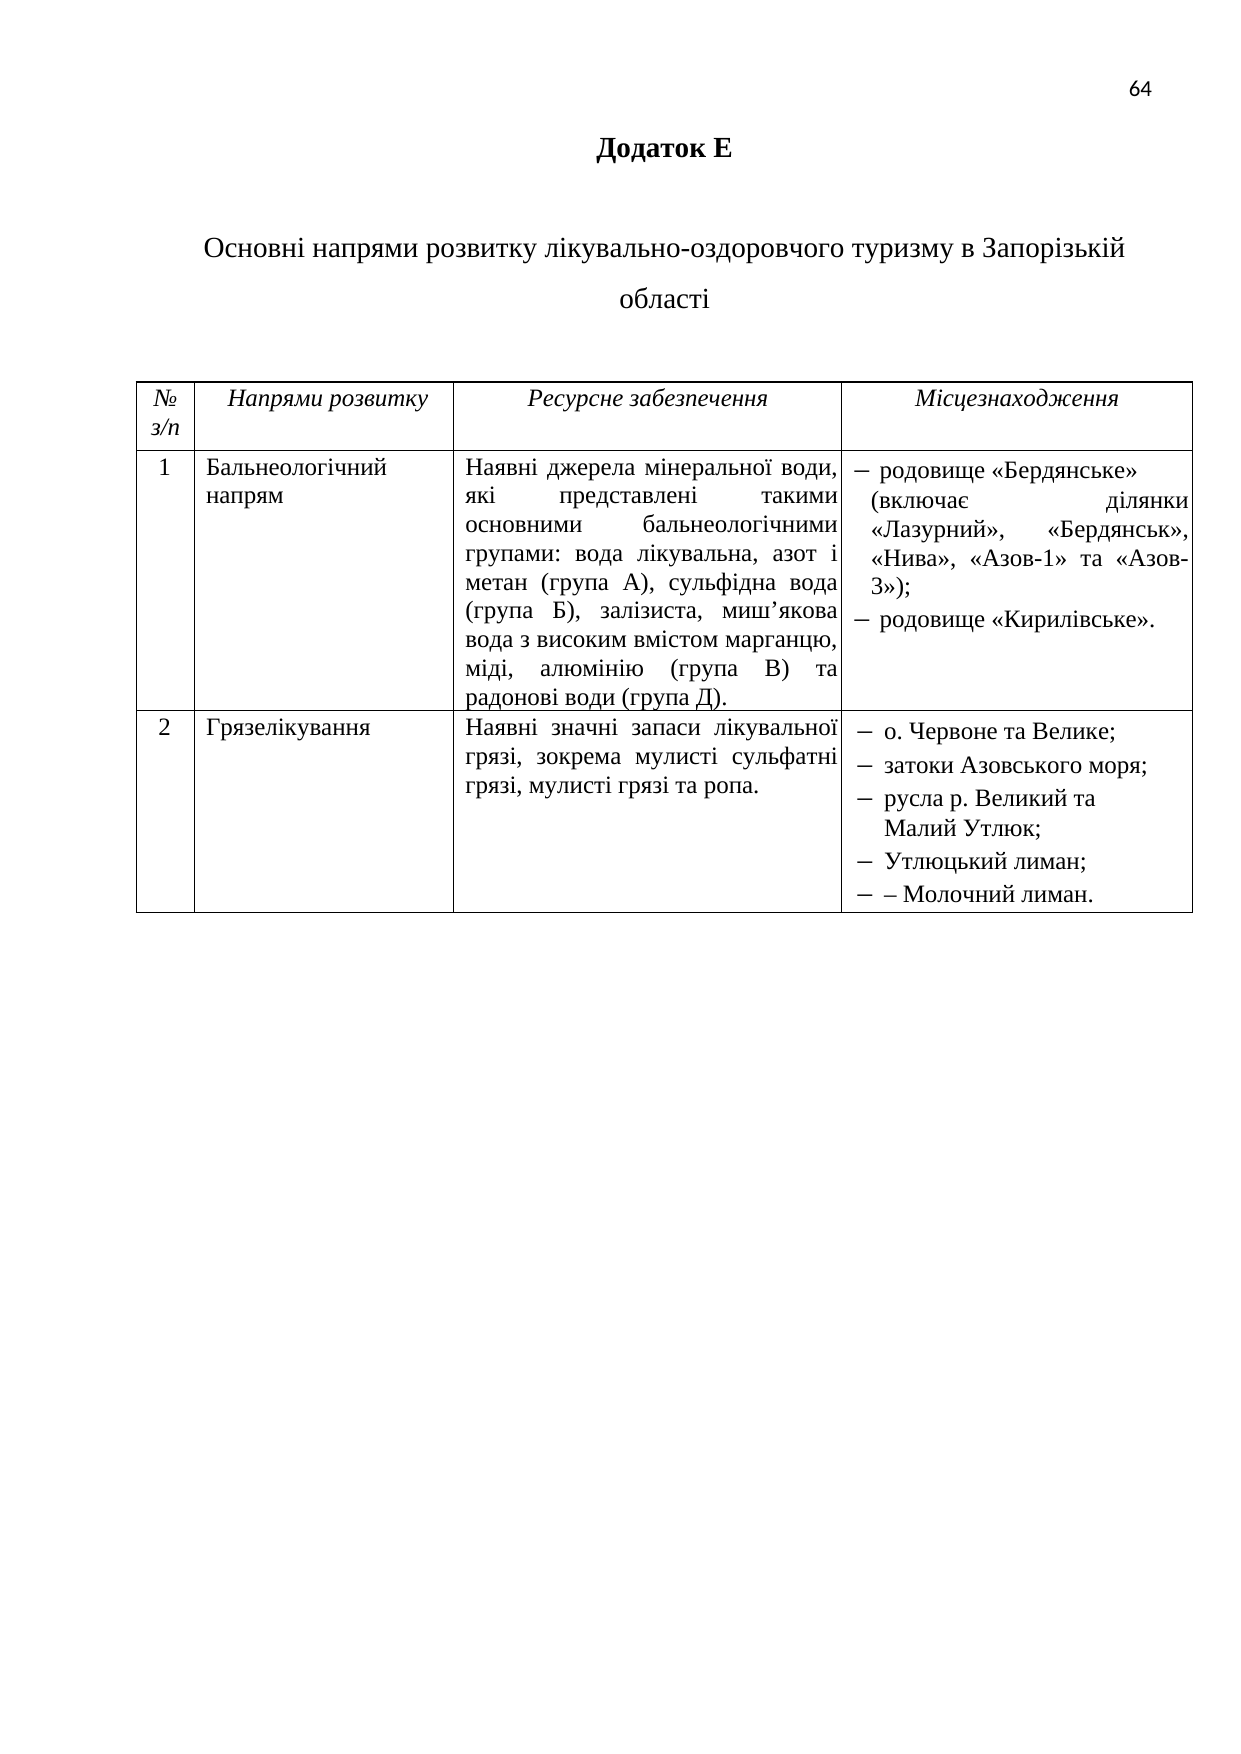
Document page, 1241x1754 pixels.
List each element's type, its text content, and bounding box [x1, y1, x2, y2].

text Основні напрями розвитку лікувально-оздоровчого туризму в Запорізькій області [177, 231, 1152, 314]
table_header Місцезнаходження [842, 383, 1192, 450]
table_cell 1 [137, 451, 194, 710]
table_cell Наявні джерела мінеральної води, які представлені такими основними бальнеологічними групами: вода лікувальна, азот і метан (група А), сульфідна вода (група Б), залізиста, миш’якова вода з високим вмістом марганцю, міді, алюмінію (група В) та радонові води (група Д). [454, 451, 841, 710]
table_cell родовище «Бердянське» (включає ділянки «Лазурний», «Бердянськ», «Нива», «Азов-1» та «Азов-3»); родовище «Кирилівське». [842, 451, 1192, 710]
table_cell Наявні значні запаси лікувальної грязі, зокрема мулисті сульфатні грязі, мулисті грязі та ропа. [454, 711, 841, 912]
table_header № з/п [137, 383, 194, 450]
table_header Ресурсне забезпечення [454, 383, 841, 450]
table_cell о. Червоне та Велике; затоки Азовського моря; русла р. Великий та Малий Утлюк; Утлюцький лиман; – Молочний лиман. [842, 711, 1192, 912]
table_cell Грязелікування [195, 711, 453, 912]
table_header Напрями розвитку [195, 383, 453, 450]
table_cell 2 [137, 711, 194, 912]
subtitle Додаток Е [177, 130, 1152, 163]
table_cell Бальнеологічний напрям [195, 451, 453, 710]
